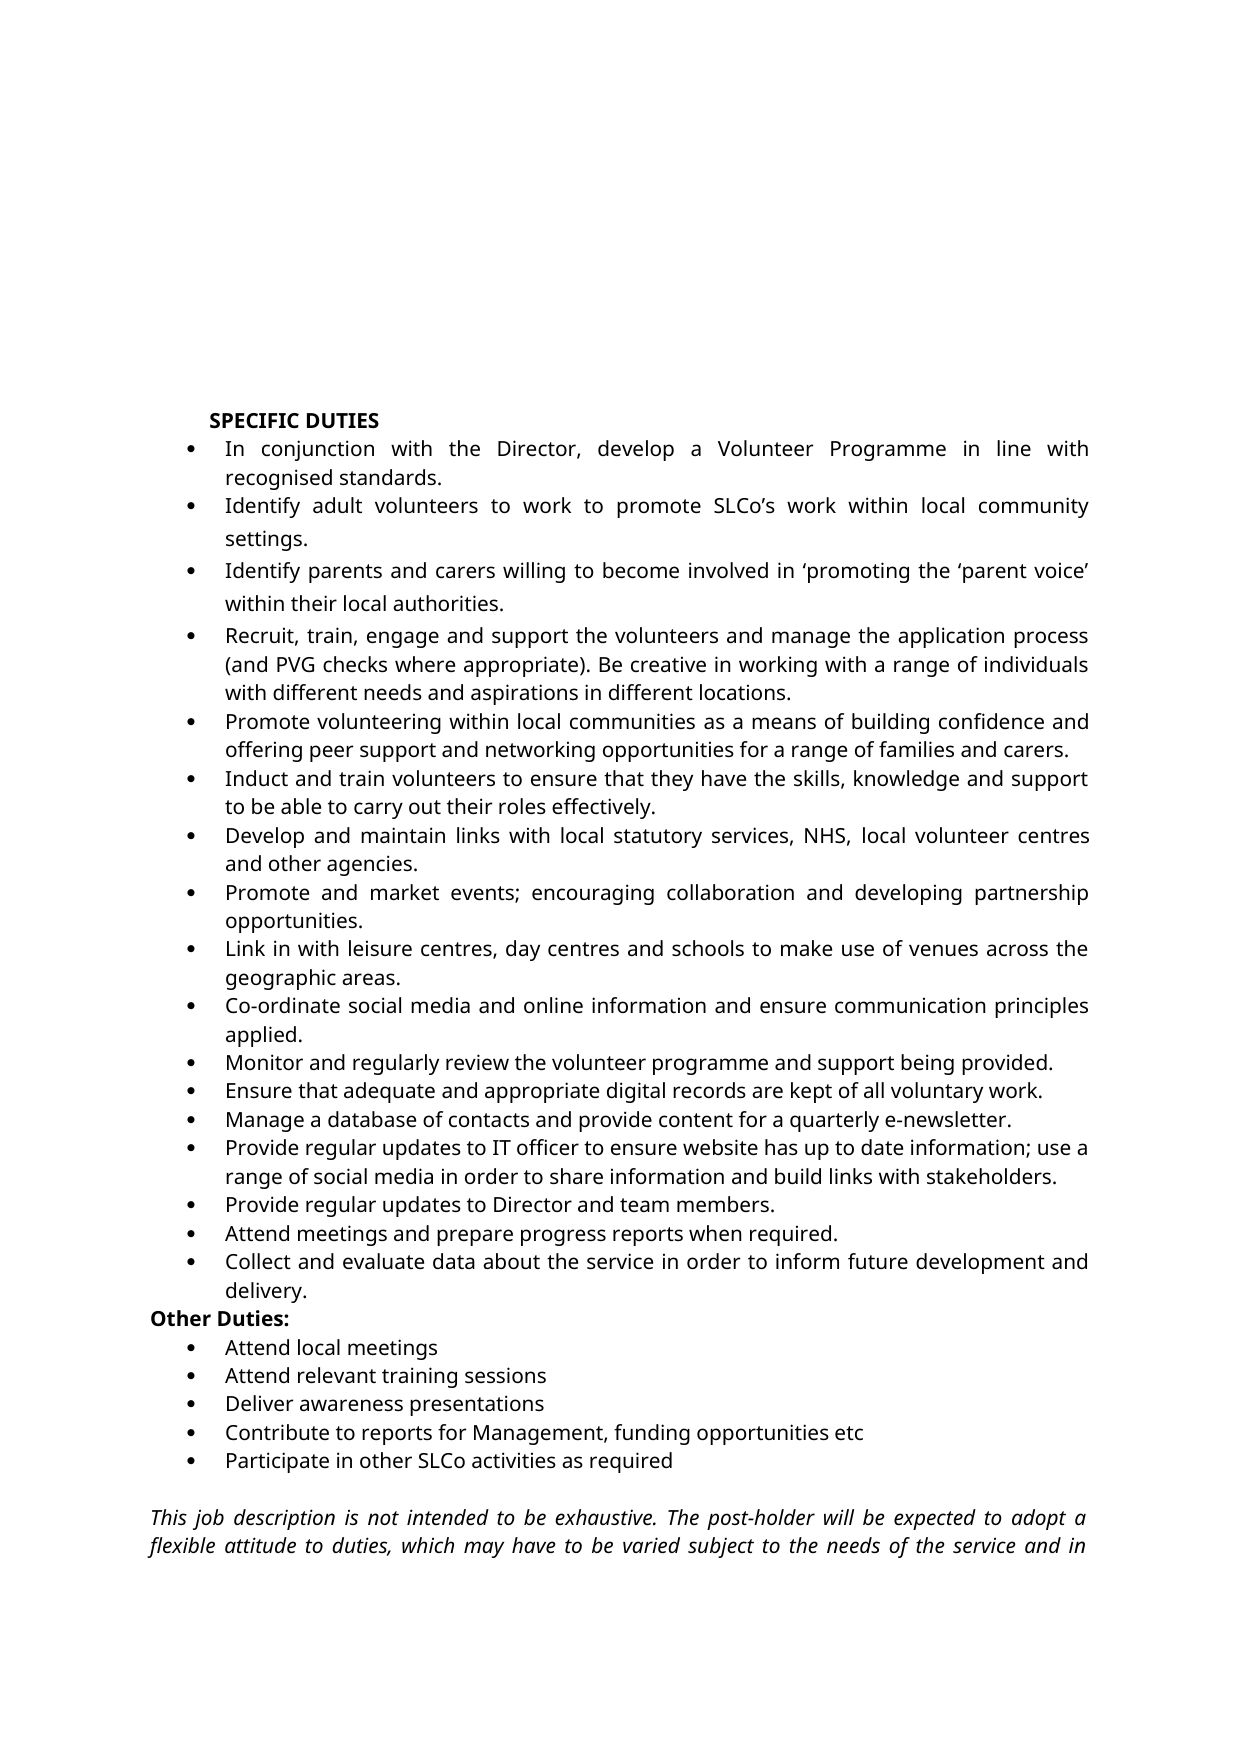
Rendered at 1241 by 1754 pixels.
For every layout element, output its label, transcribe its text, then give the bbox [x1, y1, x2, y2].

list Provide regular updates to Director and team members. [187, 1190, 1090, 1219]
list Manage a database of contacts and provide content for a quarterly e-newsletter. [187, 1105, 1090, 1133]
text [150, 1503, 1090, 1560]
list Identify adult volunteers to work to promote SLCo’s work within local community settings. [187, 491, 1090, 552]
list Contribute to reports for Management, funding opportunities etc [187, 1418, 1090, 1446]
list Promote and market events; encouraging collaboration and developing partnership opportunities. [187, 878, 1090, 934]
list Provide regular updates to IT officer to ensure website has up to date information; use a range of social media in order to share information and build links with stakeholders. [187, 1133, 1090, 1190]
list Identify parents and carers willing to become involved in ‘promoting the ‘parent voice’ within their local authorities. [187, 556, 1090, 617]
list Develop and maintain links with local statutory services, NHS, local volunteer centres and other agencies. [187, 821, 1090, 878]
list Recruit, train, engage and support the volunteers and manage the application process (and PVG checks where appropriate). Be creative in working with a range of individuals with different needs and aspirations in different locations. [187, 622, 1090, 707]
list Collect and evaluate data about the service in order to inform future development and delivery. [187, 1247, 1090, 1304]
list Monitor and regularly review the volunteer programme and support being provided. [187, 1048, 1090, 1077]
list Participate in other SLCo activities as required [187, 1446, 1090, 1475]
list In conjunction with the Director, develop a Volunteer Programme in line with recognised standards. [187, 434, 1090, 491]
list Co-ordinate social media and online information and ensure communication principles applied. [187, 991, 1090, 1048]
list Promote volunteering within local communities as a means of building confidence and offering peer support and networking opportunities for a range of families and carers. [187, 707, 1090, 764]
list Induct and train volunteers to ensure that they have the skills, knowledge and support to be able to carry out their roles effectively. [187, 764, 1090, 821]
list Attend local meetings [187, 1333, 1090, 1361]
list Ensure that adequate and appropriate digital records are kept of all voluntary work. [187, 1077, 1090, 1105]
text Other Duties: [150, 1304, 1090, 1333]
list Attend relevant training sessions [187, 1361, 1090, 1389]
list Link in with leisure centres, day centres and schools to make use of venues across the geographic areas. [187, 934, 1090, 991]
list Attend meetings and prepare progress reports when required. [187, 1219, 1090, 1247]
list Deliver awareness presentations [187, 1389, 1090, 1418]
text SPECIFIC DUTIES [209, 406, 1090, 434]
